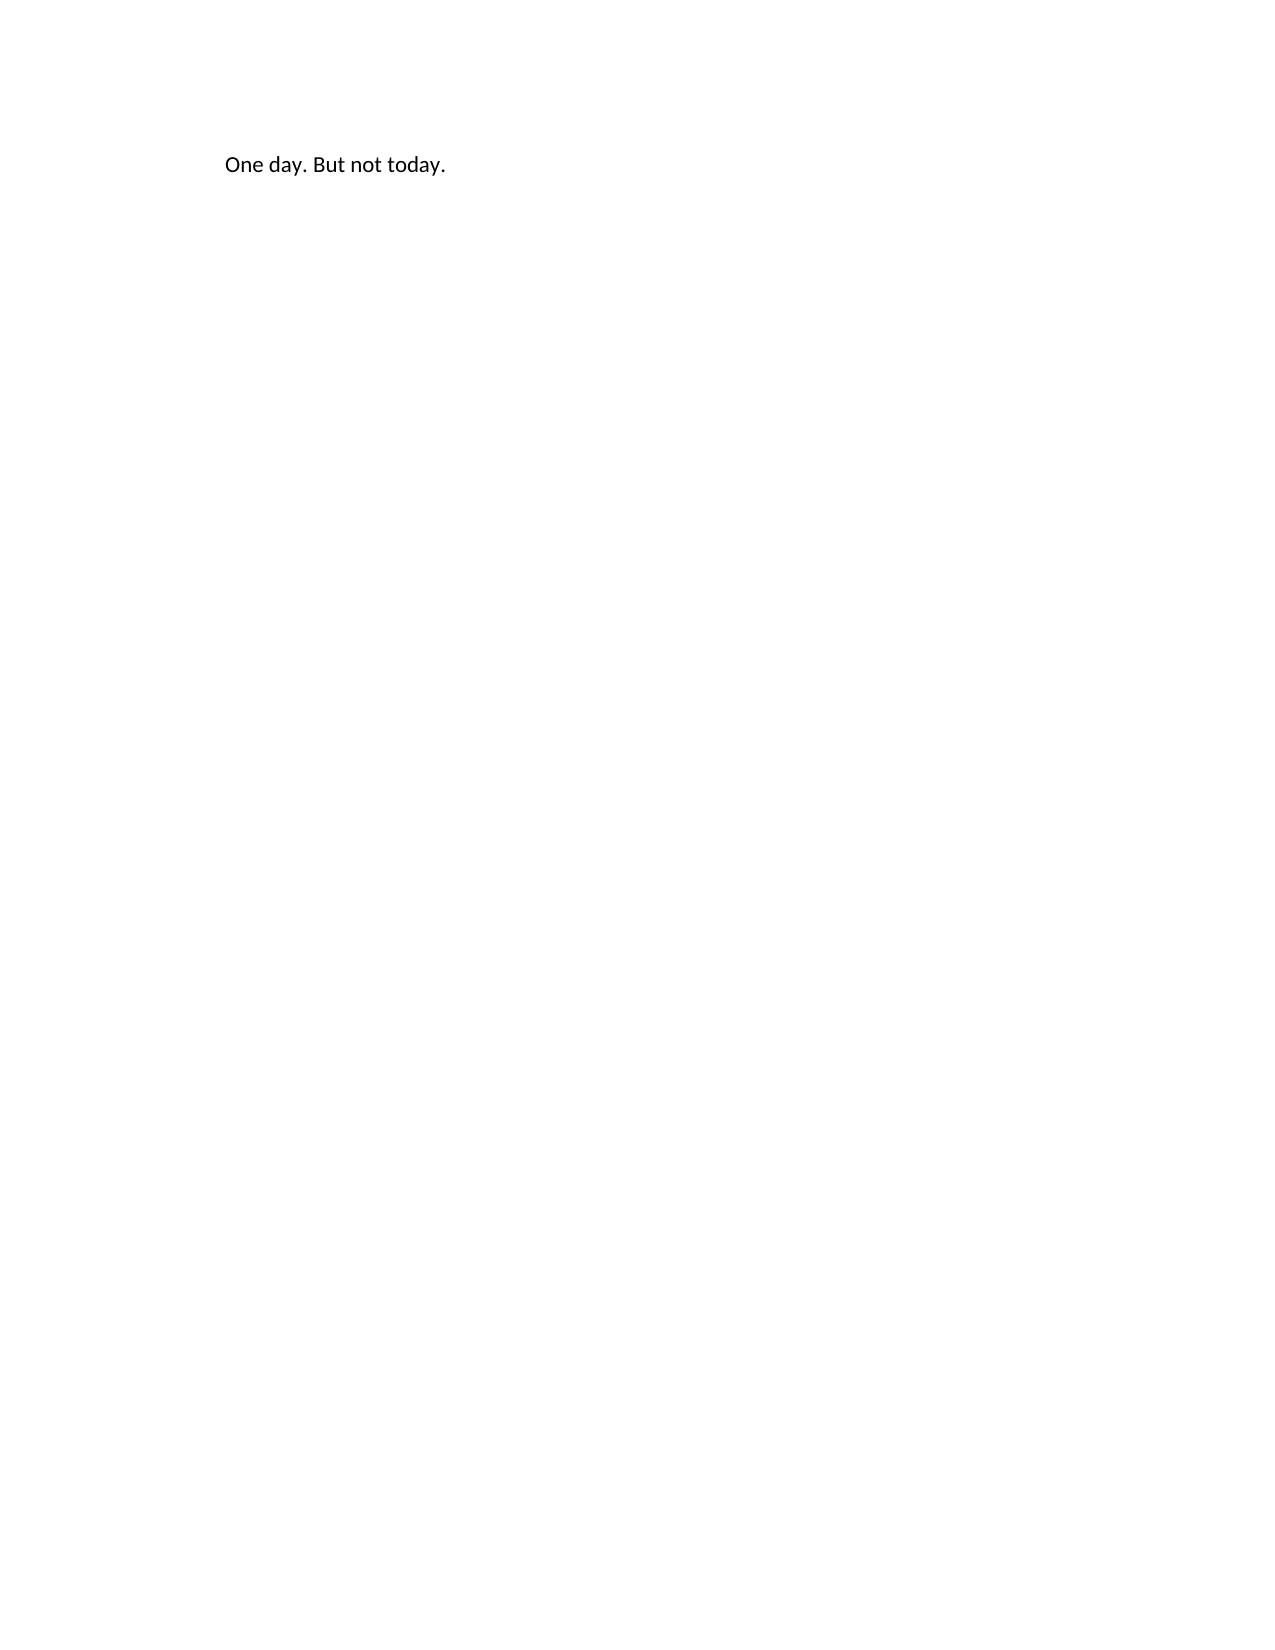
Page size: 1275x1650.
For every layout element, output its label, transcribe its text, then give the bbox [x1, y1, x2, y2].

text One day. But not today. [150, 150, 1125, 178]
